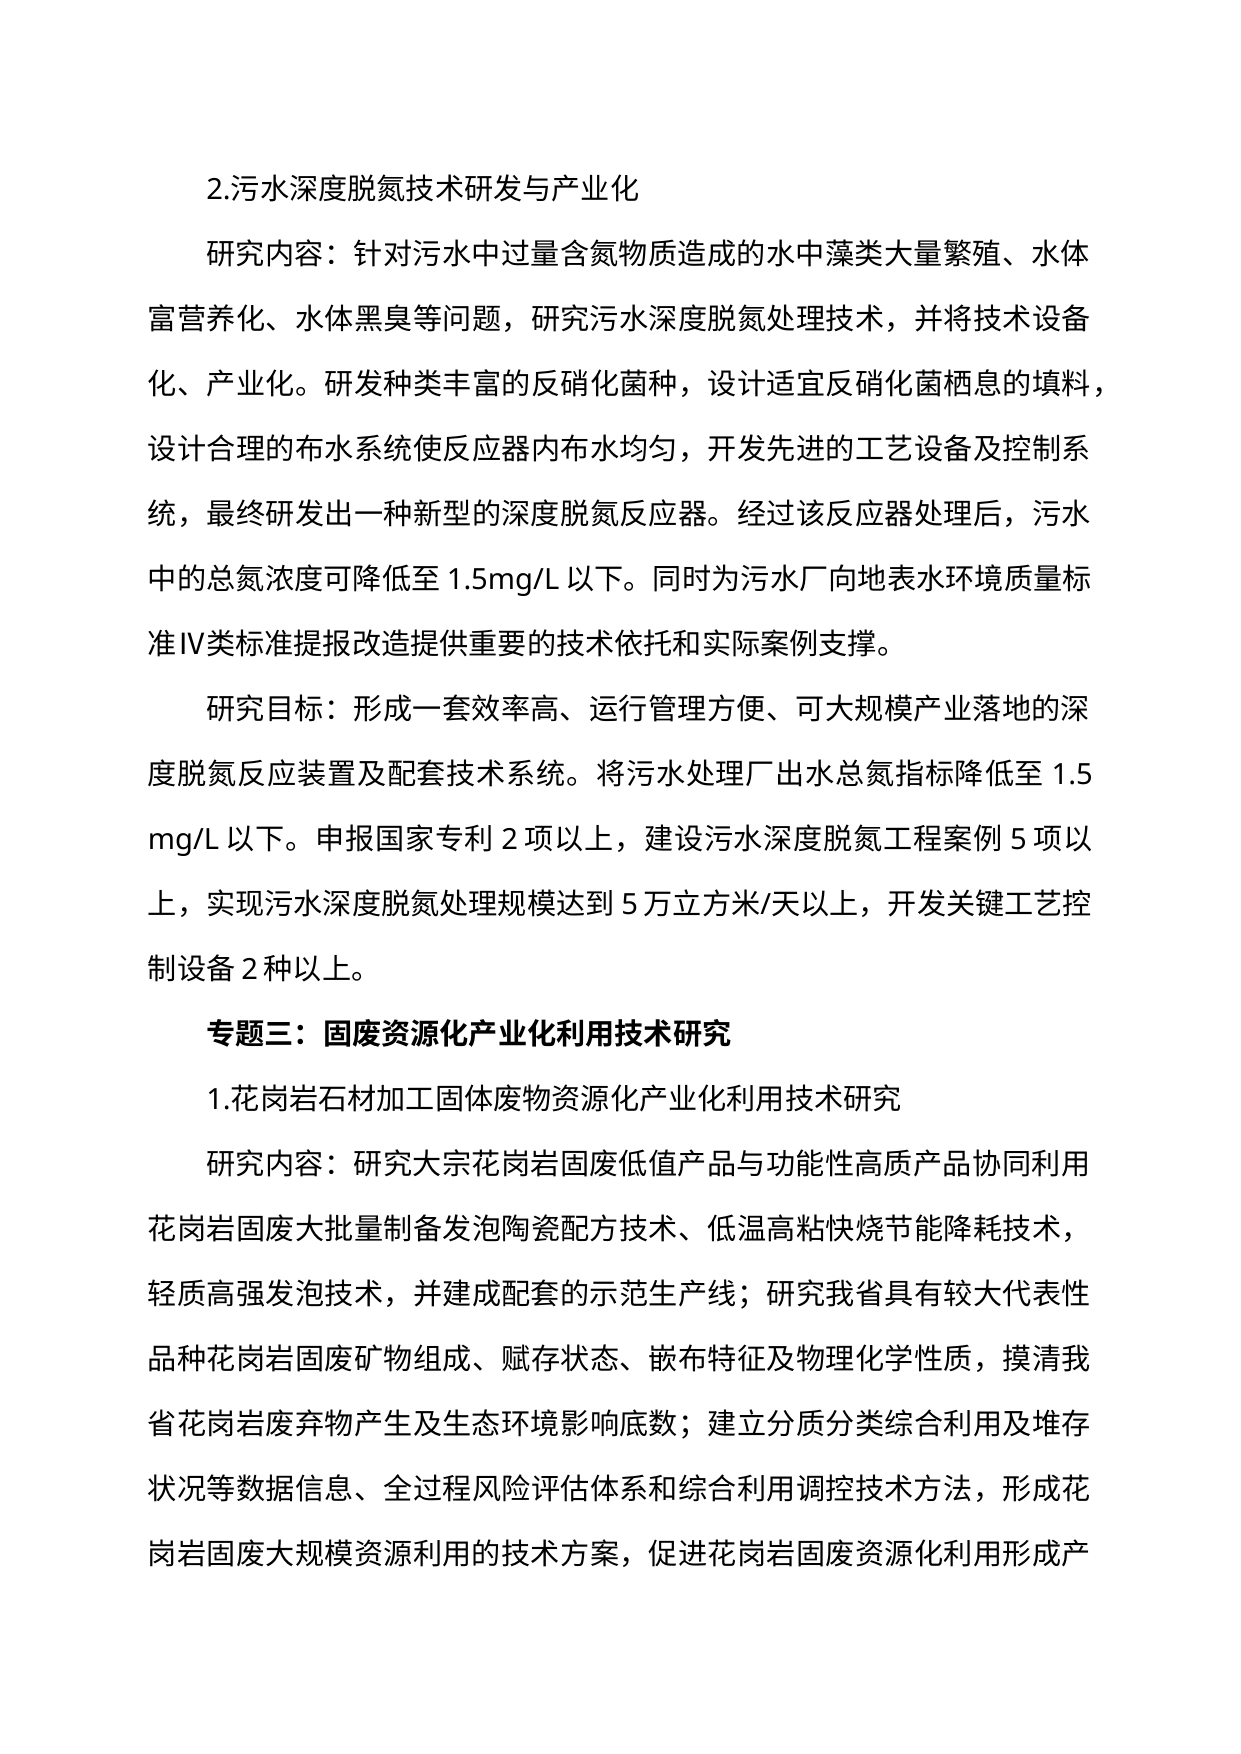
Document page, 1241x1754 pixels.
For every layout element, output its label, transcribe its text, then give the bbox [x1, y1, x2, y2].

text 专题三：固废资源化产业化利用技术研究 [148, 999, 1092, 1064]
text 研究内容：针对污水中过量含氮物质造成的水中藻类大量繁殖、水体富营养化、水体黑臭等问题，研究污水深度脱氮处理技术，并将技术设备化、产业化。研发种类丰富的反硝化菌种，设计适宜反硝化菌栖息的填料，设计合理的布水系统使反应器内布水均匀，开发先进的工艺设备及控制系统，最终研发出一种新型的深度脱氮反应器。经过该反应器处理后，污水中的总氮浓度可降低至1.5mg/L以下。同时为污水厂向地表水环境质量标准Ⅳ类标准提报改造提供重要的技术依托和实际案例支撑。 [148, 219, 1092, 674]
text 2.污水深度脱氮技术研发与产业化 [148, 154, 1092, 219]
text 研究目标：形成一套效率高、运行管理方便、可大规模产业落地的深度脱氮反应装置及配套技术系统。将污水处理厂出水总氮指标降低至1.5 mg/L以下。申报国家专利2项以上，建设污水深度脱氮工程案例5项以上，实现污水深度脱氮处理规模达到5万立方米/天以上，开发关键工艺控制设备2种以上。 [148, 674, 1092, 999]
text 1.花岗岩石材加工固体废物资源化产业化利用技术研究 [148, 1064, 1092, 1129]
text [148, 1129, 1092, 1584]
